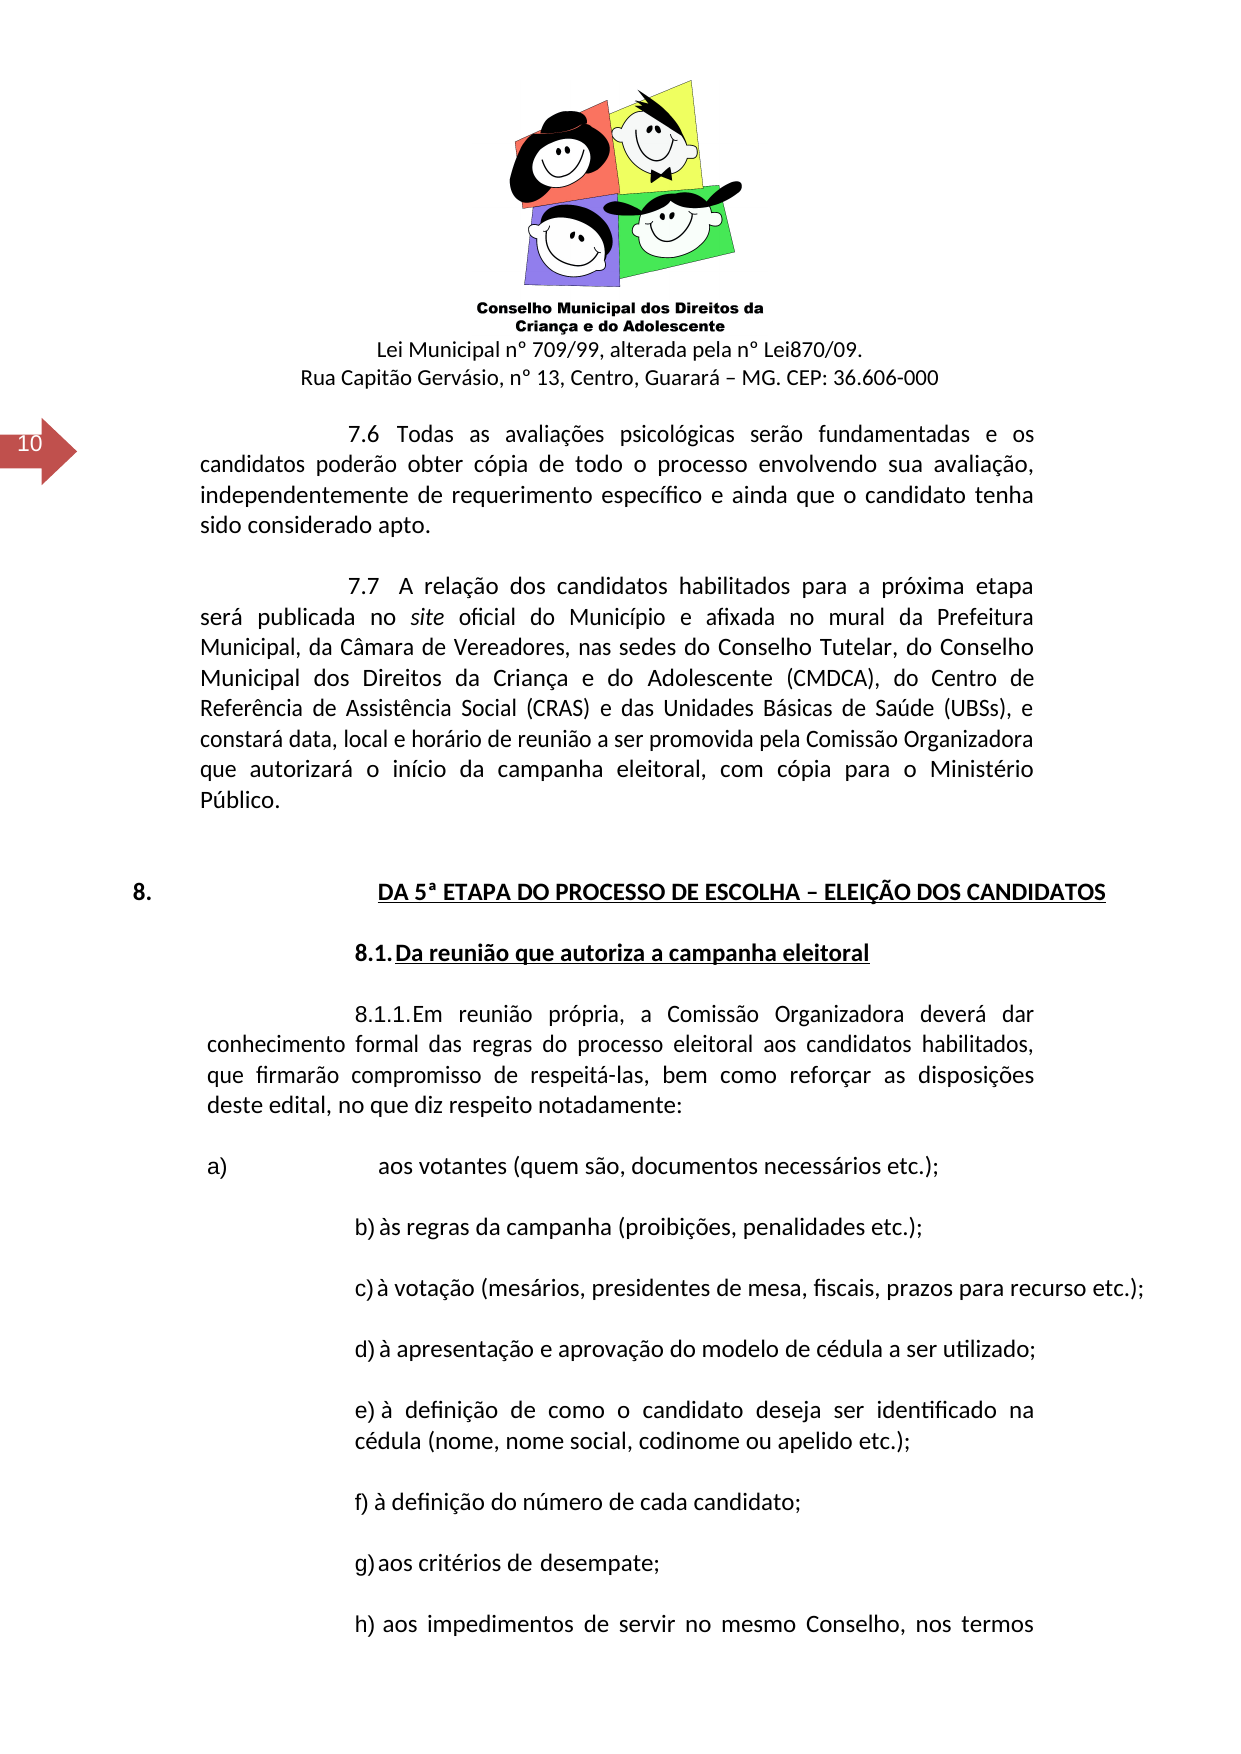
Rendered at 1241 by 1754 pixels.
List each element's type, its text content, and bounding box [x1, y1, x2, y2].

list Todas as avaliações psicológicas serão fundamentadas e os candidatos poderão obter cópia de todo o processo envolvendo sua avaliação, independentemente de requerimento específico e ainda que o candidato tenha sido considerado apto. [200, 418, 1034, 540]
list Em reunião própria, a Comissão Organizadora deverá dar conhecimento formal das regras do processo eleitoral aos candidatos habilitados, que firmarão compromisso de respeitá-las, bem como reforçar as disposições deste edital, no que diz respeito notadamente: [207, 998, 1034, 1120]
list aos votantes (quem são, documentos necessários etc.); [207, 1150, 1181, 1181]
picture [471, 80, 769, 336]
list às regras da campanha (proibições, penalidades etc.); [354, 1211, 1181, 1242]
list aos impedimentos de servir no mesmo Conselho, nos termos do artigo 140 do ECA; [354, 1608, 1033, 1639]
subtitle DA 5ª ETAPA DO PROCESSO DE ESCOLHA – ELEIÇÃO DOS CANDIDATOS [133, 876, 1181, 906]
list à definição de como o candidato deseja ser identificado na cédula (nome, nome social, codinome ou apelido etc.); [354, 1394, 1034, 1456]
list à votação (mesários, presidentes de mesa, fiscais, prazos para recurso etc.); [354, 1272, 1181, 1303]
list aos critérios de desempate; [354, 1547, 1181, 1578]
list à definição do número de cada candidato; [354, 1486, 1181, 1517]
list A relação dos candidatos habilitados para a próxima etapa será publicada no site oficial do Município e afixada no mural da Prefeitura Municipal, da Câmara de Vereadores, nas sedes do Conselho Tutelar, do Conselho Municipal dos Direitos da Criança e do Adolescente (CMDCA), do Centro de Referência de Assistência Social (CRAS) e das Unidades Básicas de Saúde (UBSs), e constará data, local e horário de reunião a ser promovida pela Comissão Organizadora que autorizará o início da campanha eleitoral, com cópia para o Ministério Público. [200, 571, 1034, 815]
list Da reunião que autoriza a campanha eleitoral [354, 937, 1181, 967]
list à apresentação e aprovação do modelo de cédula a ser utilizado; [354, 1333, 1181, 1364]
